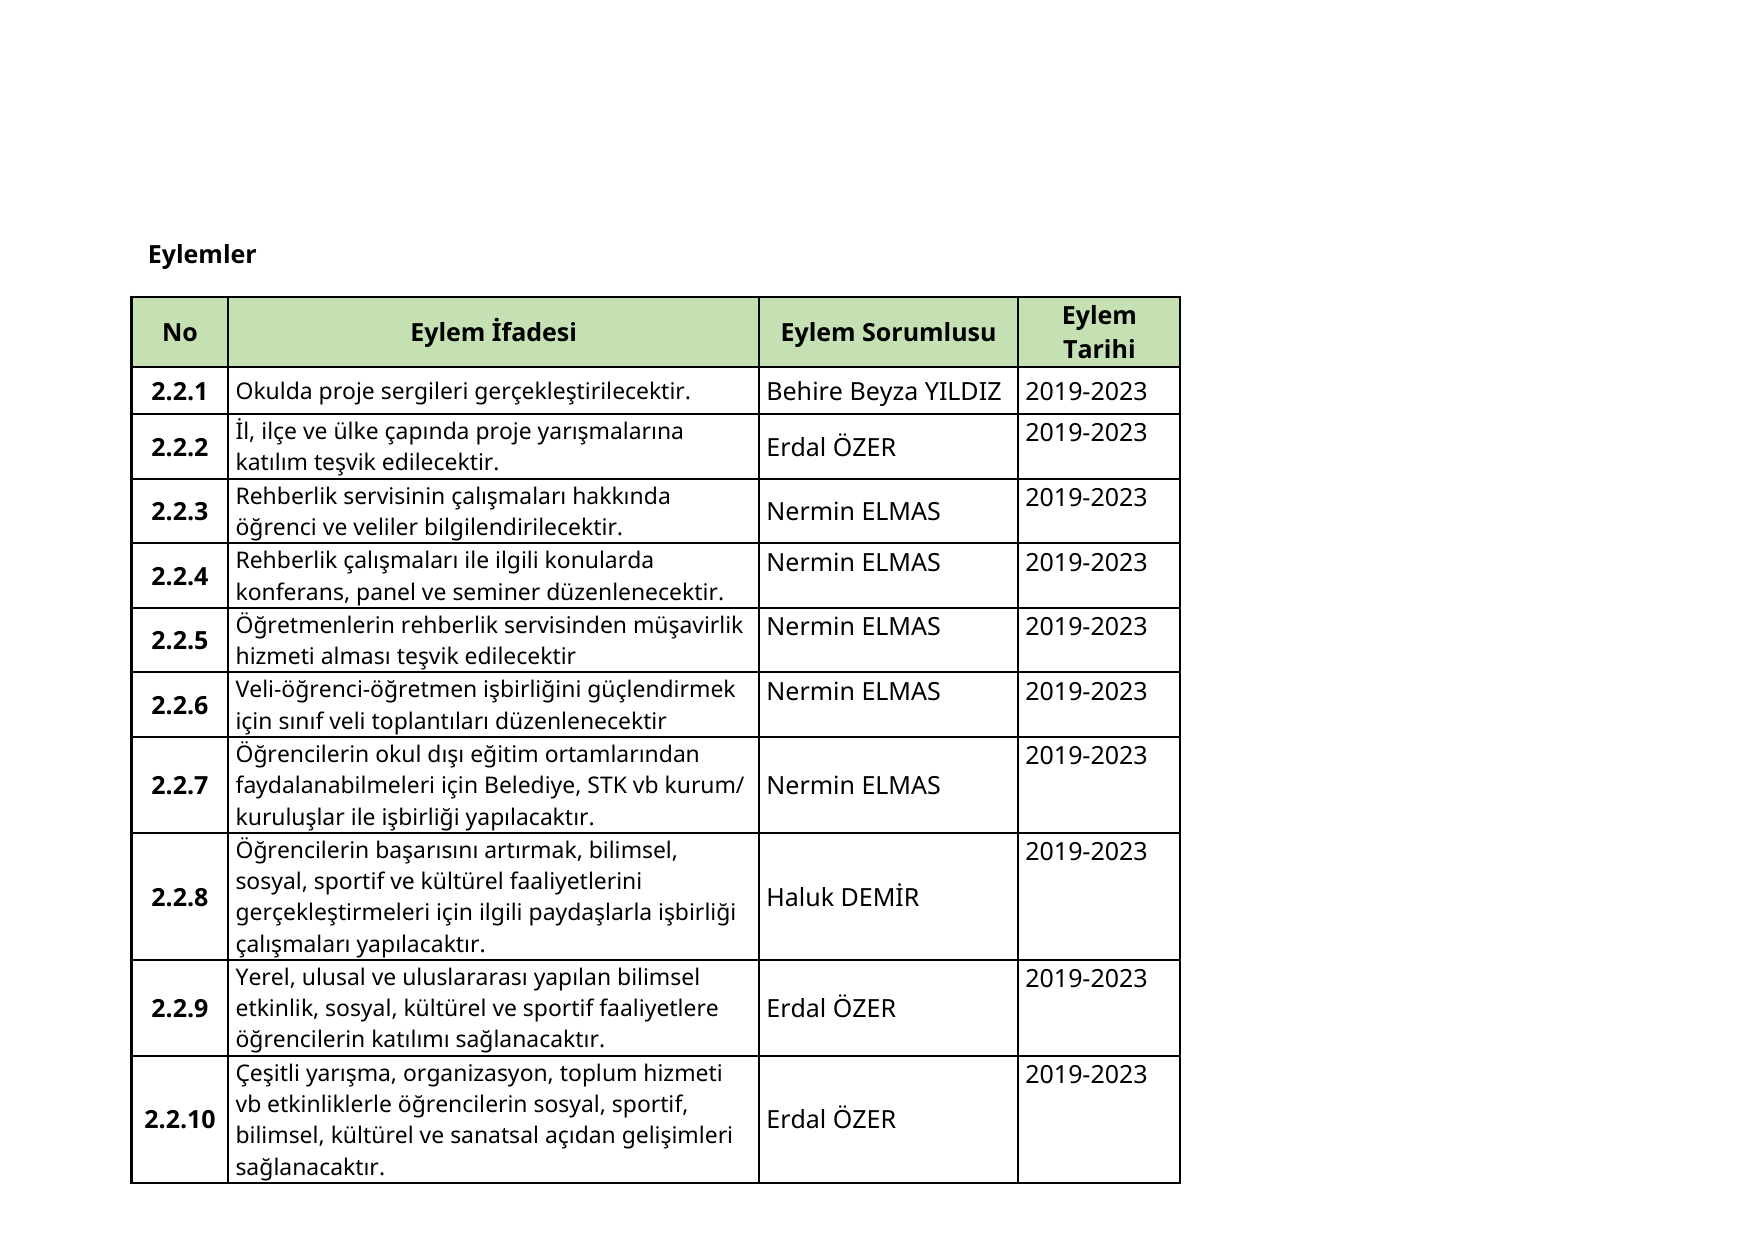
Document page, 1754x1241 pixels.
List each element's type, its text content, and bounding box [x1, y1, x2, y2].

table_cell 2.2.9 [133, 961, 227, 1054]
table_cell Nermin ELMAS [760, 480, 1017, 542]
table_cell 2.2.8 [133, 834, 227, 959]
table_cell Haluk DEMİR [760, 834, 1017, 959]
text Eylemler [148, 236, 1606, 271]
table_cell Öğrencilerin okul dışı eğitim ortamlarından faydalanabilmeleri için Belediye, STK vb kurum/ kuruluşlar ile işbirliği yapılacaktır. [229, 738, 758, 832]
table_cell 2019-2023 [1019, 961, 1179, 1054]
table_cell Erdal ÖZER [760, 1057, 1017, 1182]
table_cell 2019-2023 [1019, 544, 1179, 607]
table_cell 2019-2023 [1019, 1057, 1179, 1182]
table_cell 2.2.1 [133, 368, 227, 413]
table_cell Behire Beyza YILDIZ [760, 368, 1017, 413]
table_cell Nermin ELMAS [760, 738, 1017, 832]
table_cell Okulda proje sergileri gerçekleştirilecektir. [229, 368, 758, 413]
table_cell 2019-2023 [1019, 834, 1179, 959]
table_cell 2.2.3 [133, 480, 227, 542]
table_cell 2.2.6 [133, 673, 227, 736]
table_header Eylem Tarihi [1019, 298, 1179, 366]
table_cell Yerel, ulusal ve uluslararası yapılan bilimsel etkinlik, sosyal, kültürel ve sportif faaliyetlere öğrencilerin katılımı sağlanacaktır. [229, 961, 758, 1054]
table_cell 2019-2023 [1019, 673, 1179, 736]
table_cell 2.2.10 [133, 1057, 227, 1182]
table_cell 2019-2023 [1019, 480, 1179, 542]
table_cell Öğrencilerin başarısını artırmak, bilimsel, sosyal, sportif ve kültürel faaliyetlerini gerçekleştirmeleri için ilgili paydaşlarla işbirliği çalışmaları yapılacaktır. [229, 834, 758, 959]
table_cell Erdal ÖZER [760, 961, 1017, 1054]
table_cell Nermin ELMAS [760, 609, 1017, 671]
table_cell 2019-2023 [1019, 415, 1179, 477]
table_cell 2019-2023 [1019, 368, 1179, 413]
table_header Eylem İfadesi [229, 298, 758, 366]
table_cell 2019-2023 [1019, 738, 1179, 832]
table_cell Öğretmenlerin rehberlik servisinden müşavirlik hizmeti alması teşvik edilecektir [229, 609, 758, 671]
table_cell 2.2.7 [133, 738, 227, 832]
table_cell Veli-öğrenci-öğretmen işbirliğini güçlendirmek için sınıf veli toplantıları düzenlenecektir [229, 673, 758, 736]
table_header Eylem Sorumlusu [760, 298, 1017, 366]
table_header No [133, 298, 227, 366]
table_cell Nermin ELMAS [760, 544, 1017, 607]
table_cell 2.2.4 [133, 544, 227, 607]
table_cell 2019-2023 [1019, 609, 1179, 671]
table_cell 2.2.5 [133, 609, 227, 671]
table_cell Erdal ÖZER [760, 415, 1017, 477]
table_cell Rehberlik servisinin çalışmaları hakkında öğrenci ve veliler bilgilendirilecektir. [229, 480, 758, 542]
table_cell Nermin ELMAS [760, 673, 1017, 736]
table_cell 2.2.2 [133, 415, 227, 477]
table_cell Rehberlik çalışmaları ile ilgili konularda konferans, panel ve seminer düzenlenecektir. [229, 544, 758, 607]
table_cell Çeşitli yarışma, organizasyon, toplum hizmeti vb etkinliklerle öğrencilerin sosyal, sportif, bilimsel, kültürel ve sanatsal açıdan gelişimleri sağlanacaktır. [229, 1057, 758, 1182]
table_cell İl, ilçe ve ülke çapında proje yarışmalarına katılım teşvik edilecektir. [229, 415, 758, 477]
